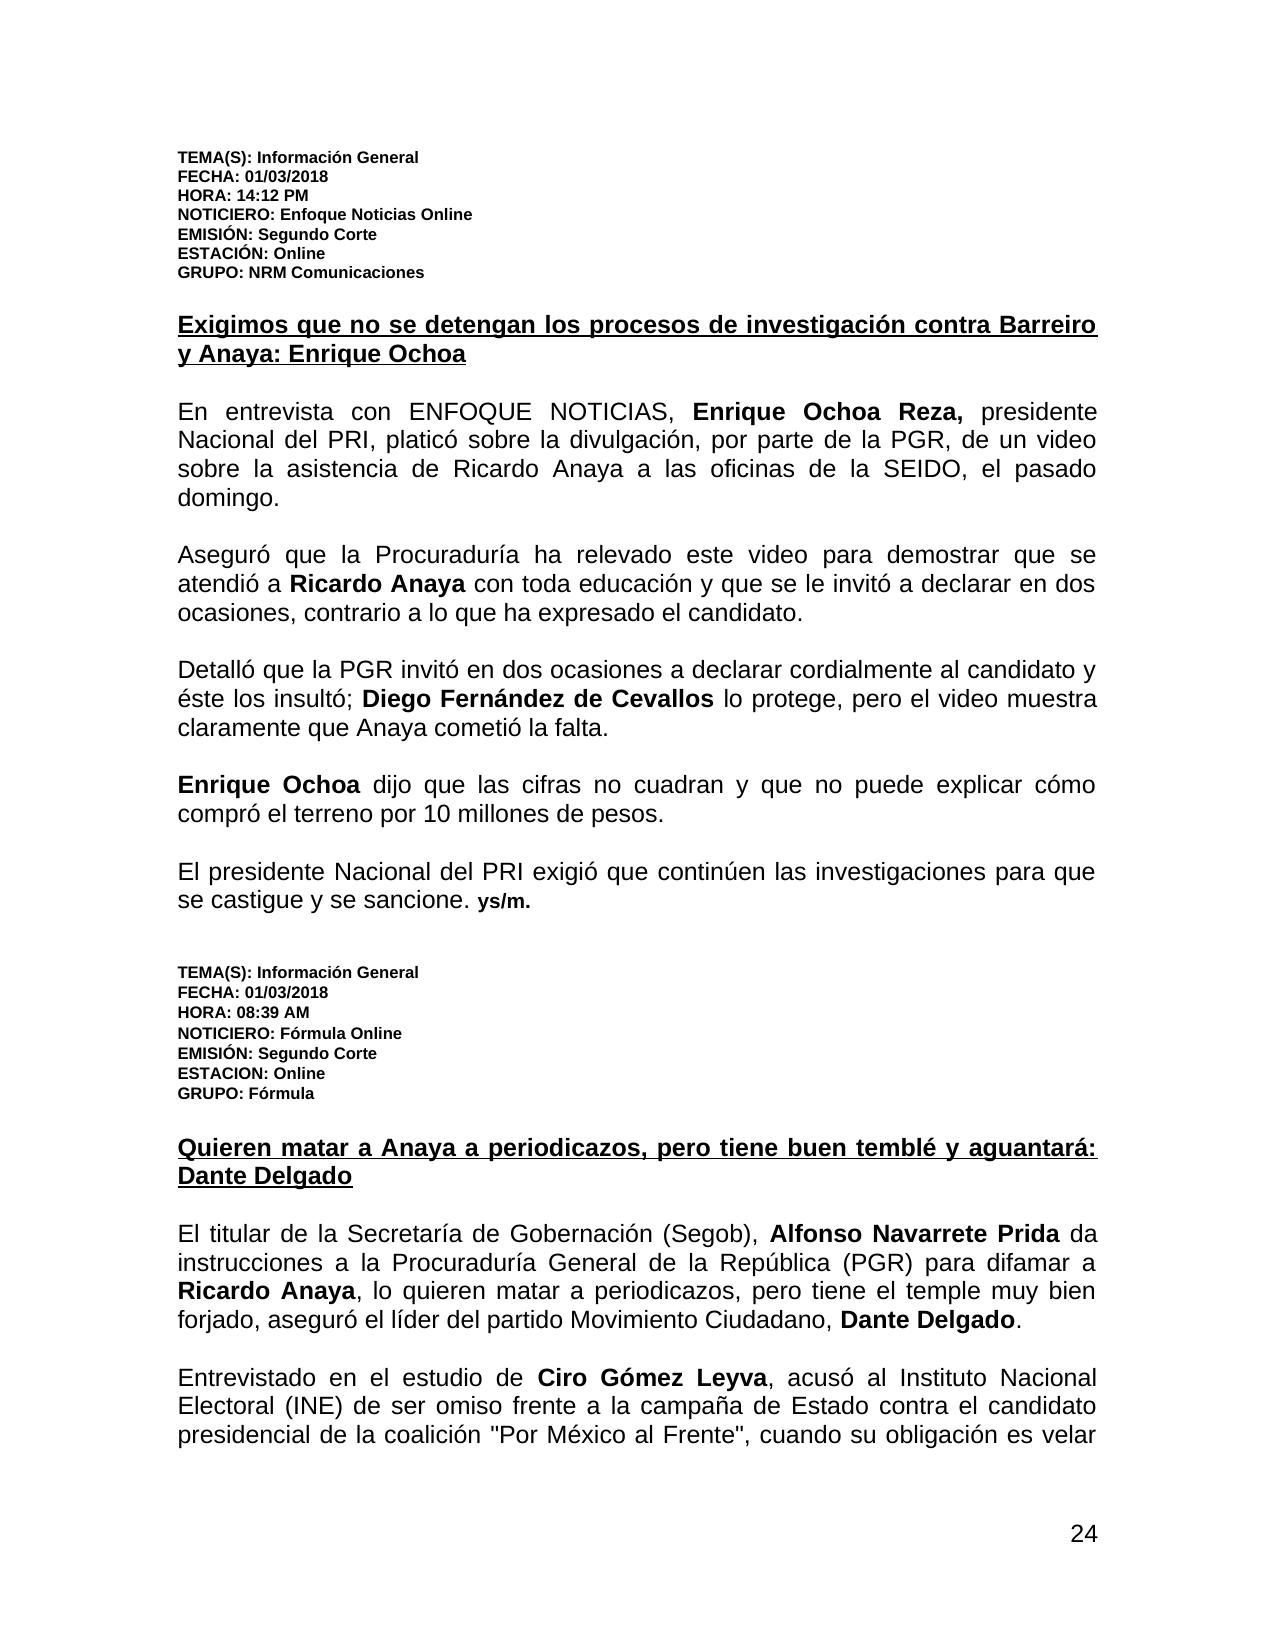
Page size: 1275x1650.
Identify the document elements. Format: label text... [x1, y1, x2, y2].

text TEMA(S): Información General [177, 148, 1098, 167]
text Quieren matar a Anaya a periodicazos, pero tiene buen temblé y aguantará: Dante Delgado [177, 1159, 1098, 1190]
text Enrique Ochoa dijo que las cifras no cuadran y que no puede explicar cómo compró el terreno por 10 millones de pesos. [177, 771, 1098, 828]
text NOTICIERO: Fórmula Online [177, 1023, 1098, 1043]
text ESTACIÓN: Online [177, 243, 1098, 263]
text Detalló que la PGR invitó en dos ocasiones a declarar cordialmente al candidato y éste los insultó; Diego Fernández de Cevallos lo protege, pero el video muestra claramente que Anaya cometió la falta. [177, 656, 1098, 742]
text FECHA: 01/03/2018 [177, 167, 1098, 186]
text El titular de la Secretaría de Gobernación (Segob), Alfonso Navarrete Prida da instrucciones a la Procuraduría General de la República (PGR) para difamar a Ricardo Anaya, lo quieren matar a periodicazos, pero tiene el temple muy bien forjado, aseguró el líder del partido Movimiento Ciudadano, Dante Delgado. [177, 1219, 1098, 1334]
text En entrevista con ENFOQUE NOTICIAS, Enrique Ochoa Reza, presidente Nacional del PRI, platicó sobre la divulgación, por parte de la PGR, de un video sobre la asistencia de Ricardo Anaya a las oficinas de la SEIDO, el pasado domingo. [177, 397, 1098, 512]
text GRUPO: NRM Comunicaciones [177, 263, 1098, 282]
text Quieren matar a Anaya a periodicazos, pero tiene buen temblé y aguantará: Dante Delgado [177, 1133, 1098, 1158]
text Exigimos que no se detengan los procesos de investigación contra Barreiro y Anaya: Enrique Ochoa [177, 311, 1098, 335]
text Exigimos que no se detengan los procesos de investigación contra Barreiro y Anaya: Enrique Ochoa [177, 336, 1098, 368]
text HORA: 08:39 AM [177, 1003, 1098, 1022]
text TEMA(S): Información General [177, 963, 1098, 982]
text HORA: 14:12 PM [177, 186, 1098, 205]
text GRUPO: Fórmula [177, 1084, 1098, 1103]
text EMISIÓN: Segundo Corte [177, 1043, 1098, 1063]
text FECHA: 01/03/2018 [177, 983, 1098, 1002]
text EMISIÓN: Segundo Corte [177, 224, 1098, 243]
text El presidente Nacional del PRI exigió que continúen las investigaciones para que se castigue y se sancione. ys/m. [177, 857, 1098, 914]
text Aseguró que la Procuraduría ha relevado este video para demostrar que se atendió a Ricardo Anaya con toda educación y que se le invitó a declarar en dos ocasiones, contrario a lo que ha expresado el candidato. [177, 541, 1098, 627]
text ESTACION: Online [177, 1064, 1098, 1083]
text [177, 1363, 1098, 1449]
text NOTICIERO: Enfoque Noticias Online [177, 205, 1098, 224]
